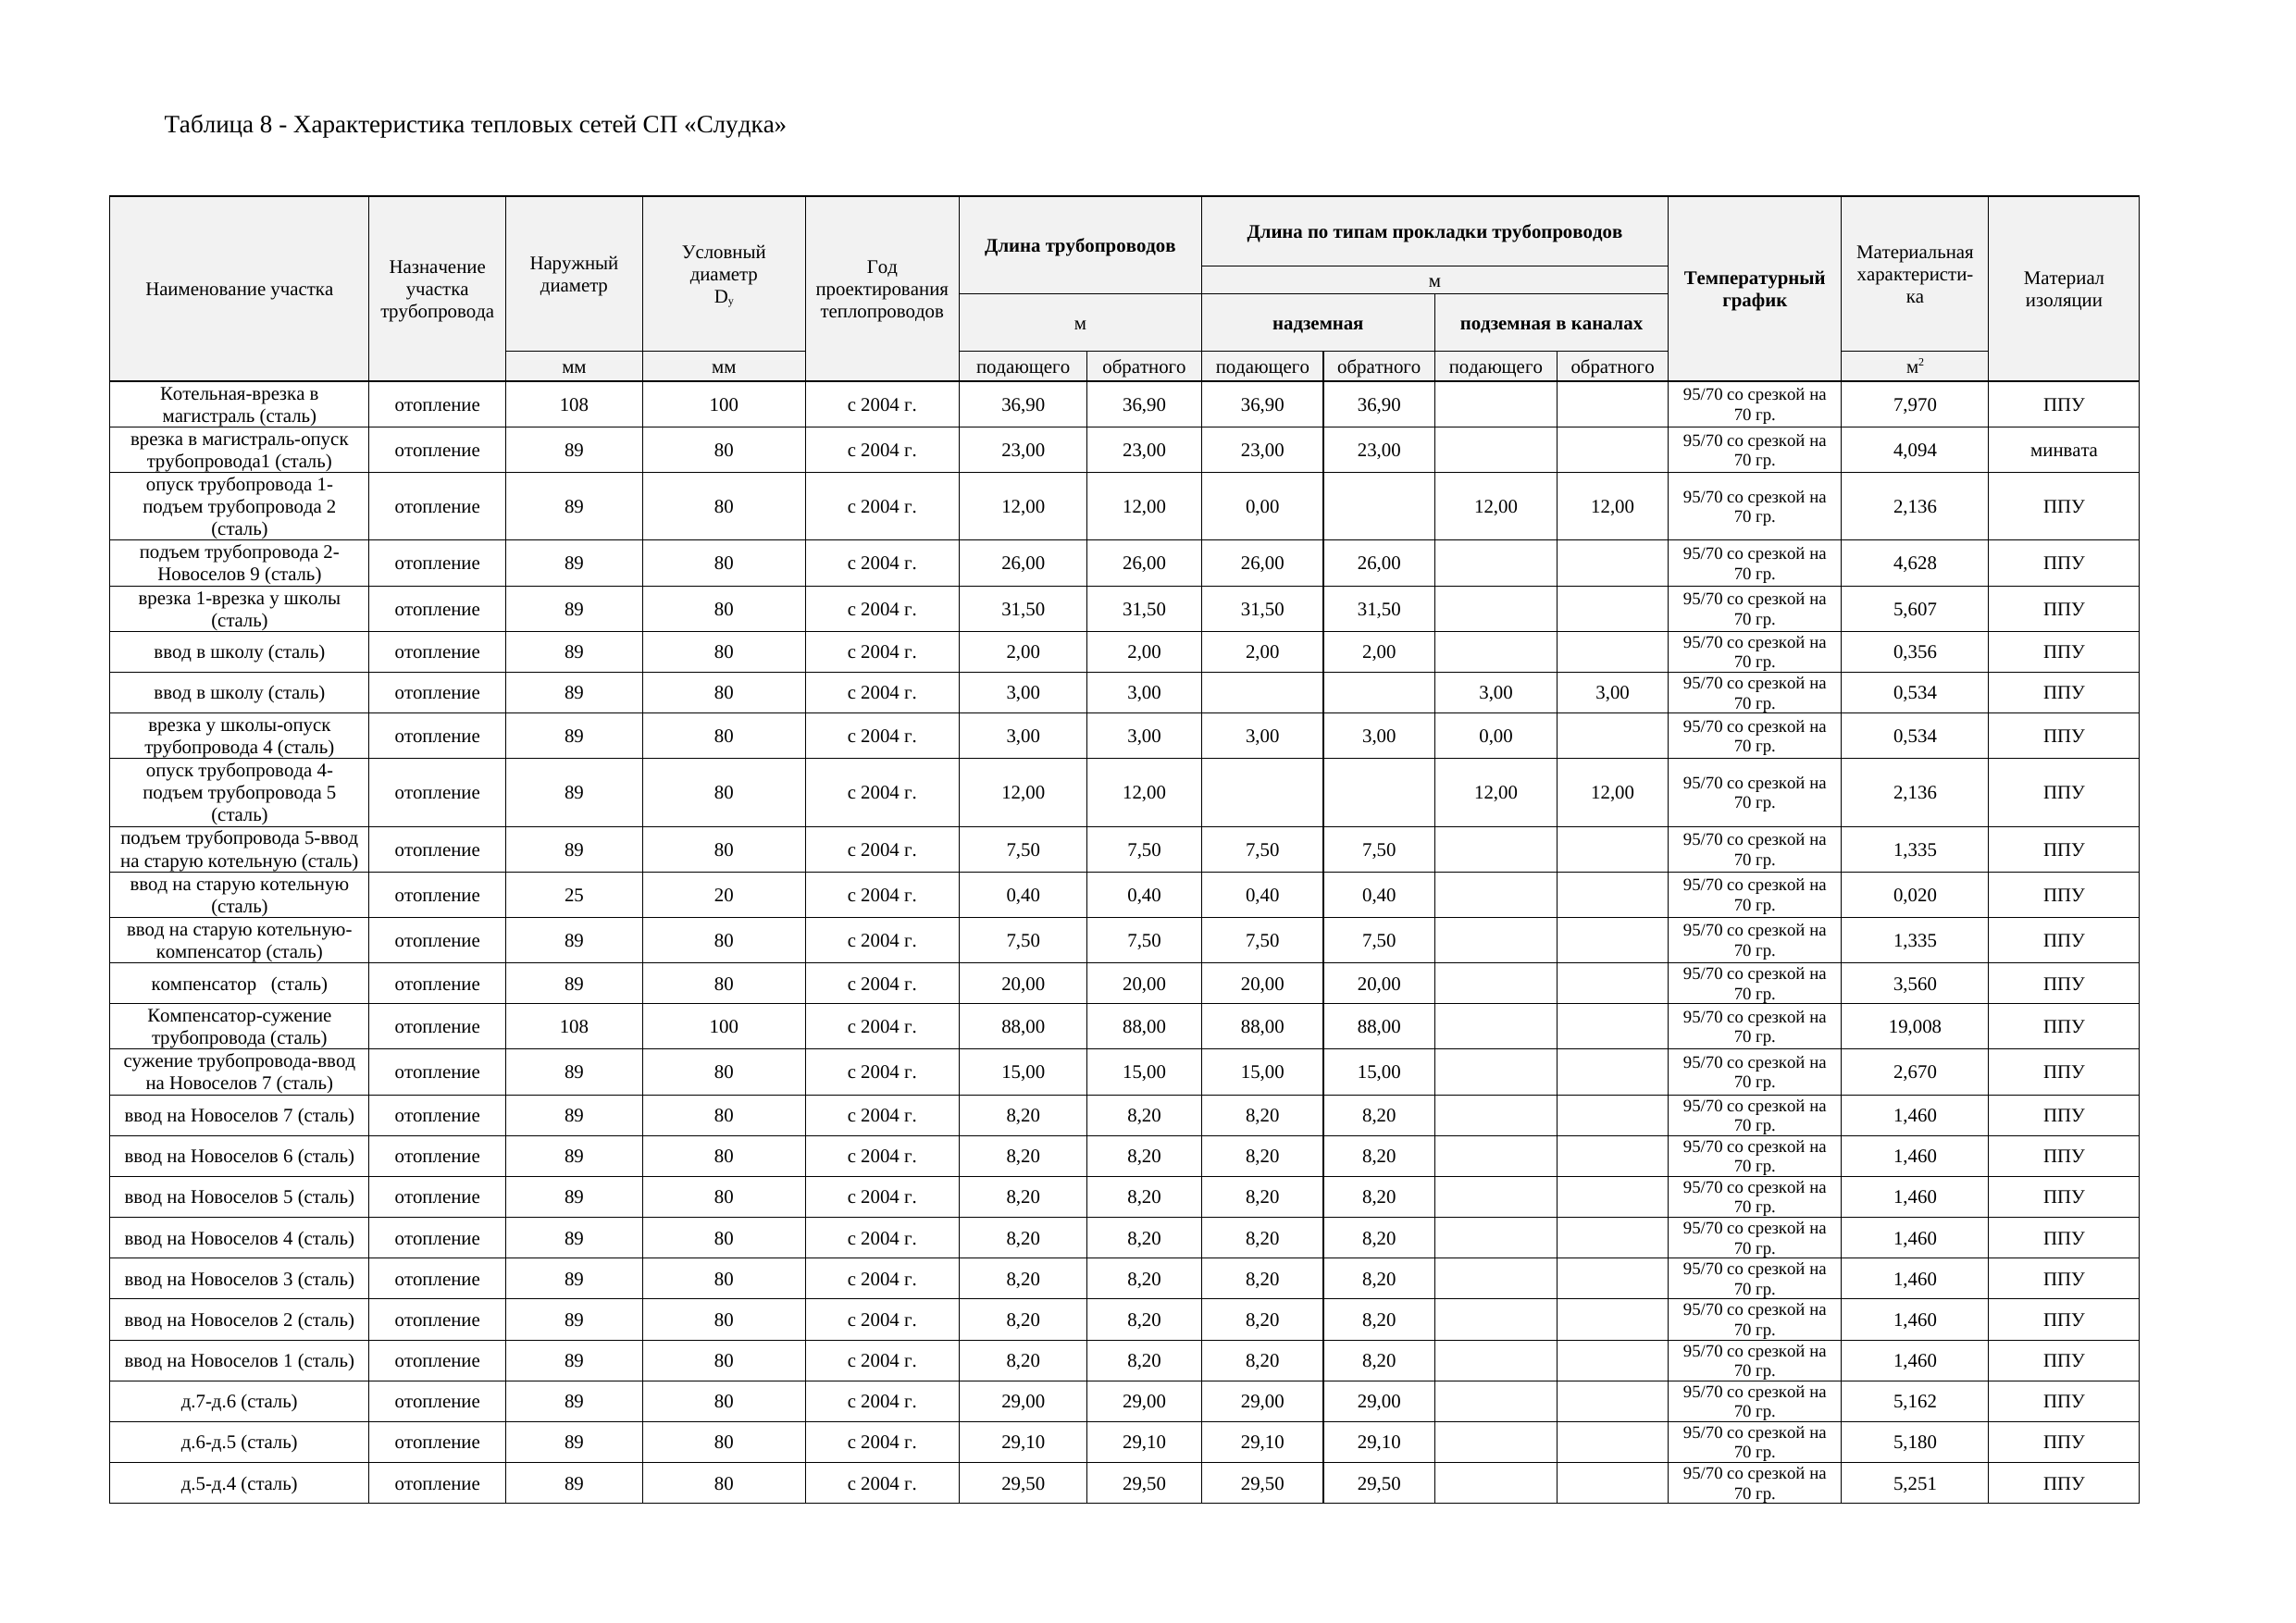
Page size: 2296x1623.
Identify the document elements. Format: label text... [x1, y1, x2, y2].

table_cell 8,20 [1324, 1341, 1434, 1381]
table_cell ППУ [1989, 873, 2139, 917]
table_cell 95/70 со срезкой на 70 гр. [1669, 1049, 1841, 1094]
table_cell ППУ [1989, 1177, 2139, 1217]
table_cell ввод на старую котельную-компенсатор (сталь) [110, 918, 368, 962]
table_cell 15,00 [1324, 1049, 1434, 1094]
table_cell 3,00 [1324, 713, 1434, 758]
table_cell с 2004 г. [806, 1463, 959, 1503]
table_cell 80 [643, 673, 805, 712]
table_cell с 2004 г. [806, 1136, 959, 1176]
table_cell 95/70 со срезкой на 70 гр. [1669, 632, 1841, 672]
table_cell 89 [506, 1136, 642, 1176]
table_cell 3,00 [1558, 673, 1668, 712]
table_cell отопление [369, 1258, 505, 1298]
table_cell 80 [643, 1381, 805, 1421]
table_cell 8,20 [960, 1177, 1086, 1217]
table_cell [1435, 1177, 1557, 1217]
table_cell 5,251 [1842, 1463, 1988, 1503]
table_cell 88,00 [960, 1004, 1086, 1048]
table_cell 29,10 [960, 1422, 1086, 1462]
table_cell 80 [643, 1218, 805, 1258]
table_cell 89 [506, 1381, 642, 1421]
table_cell 4,628 [1842, 540, 1988, 585]
table_cell 26,00 [1202, 540, 1322, 585]
table_cell [1558, 1136, 1668, 1176]
table_cell 0,00 [1435, 713, 1557, 758]
table_cell 7,50 [1202, 918, 1322, 962]
table_cell с 2004 г. [806, 873, 959, 917]
table_cell [1435, 1258, 1557, 1298]
table_cell отопление [369, 427, 505, 472]
table_cell обратного [1324, 352, 1434, 380]
table_cell 20,00 [960, 963, 1086, 1003]
table_cell 29,50 [1324, 1463, 1434, 1503]
table_cell 8,20 [1202, 1258, 1322, 1298]
table_cell [1324, 473, 1434, 539]
table_cell с 2004 г. [806, 540, 959, 585]
table_cell 20,00 [1202, 963, 1322, 1003]
table_cell 95/70 со срезкой на 70 гр. [1669, 1463, 1841, 1503]
table_cell м [1202, 266, 1668, 293]
table_cell 95/70 со срезкой на 70 гр. [1669, 1136, 1841, 1176]
table_cell 89 [506, 918, 642, 962]
table_cell 80 [643, 1177, 805, 1217]
table_cell 8,20 [1087, 1177, 1201, 1217]
table_cell д.7-д.6 (сталь) [110, 1381, 368, 1421]
table_header Наружный диаметр [506, 197, 642, 351]
table_cell [1435, 1341, 1557, 1381]
table_cell 3,00 [1087, 673, 1201, 712]
table_cell подающего [1435, 352, 1557, 380]
table_cell 8,20 [1087, 1299, 1201, 1339]
table_cell ППУ [1989, 1463, 2139, 1503]
table_cell с 2004 г. [806, 1218, 959, 1258]
table_cell отопление [369, 1299, 505, 1339]
table_cell 95/70 со срезкой на 70 гр. [1669, 918, 1841, 962]
table_cell отопление [369, 382, 505, 427]
table_cell 26,00 [1324, 540, 1434, 585]
table_cell ввод на Новоселов 3 (сталь) [110, 1258, 368, 1298]
table_cell 95/70 со срезкой на 70 гр. [1669, 1096, 1841, 1135]
table_cell 80 [643, 918, 805, 962]
table_cell 1,460 [1842, 1258, 1988, 1298]
table_cell опуск трубопровода 1-подъем трубопровода 2 (сталь) [110, 473, 368, 539]
table_cell 20,00 [1324, 963, 1434, 1003]
table_cell 0,020 [1842, 873, 1988, 917]
table_cell 100 [643, 382, 805, 427]
table_cell 8,20 [1202, 1177, 1322, 1217]
table_cell 29,00 [1324, 1381, 1434, 1421]
table_cell 8,20 [1324, 1218, 1434, 1258]
table_cell 3,00 [1435, 673, 1557, 712]
table_cell ППУ [1989, 827, 2139, 872]
table_cell 108 [506, 1004, 642, 1048]
table_cell ППУ [1989, 382, 2139, 427]
table_cell [1558, 1299, 1668, 1339]
table_cell 80 [643, 1299, 805, 1339]
table_cell ППУ [1989, 587, 2139, 631]
table_cell подземная в каналах [1435, 294, 1668, 351]
table_cell 19,008 [1842, 1004, 1988, 1048]
table_cell 8,20 [1087, 1218, 1201, 1258]
table_cell с 2004 г. [806, 1004, 959, 1048]
table_cell 2,00 [1202, 632, 1322, 672]
table_cell [1435, 1136, 1557, 1176]
table_cell 29,00 [1202, 1381, 1322, 1421]
table_cell ввод в школу (сталь) [110, 673, 368, 712]
table_cell ППУ [1989, 713, 2139, 758]
table_cell 12,00 [960, 759, 1086, 825]
table_cell с 2004 г. [806, 673, 959, 712]
table_cell [1558, 1218, 1668, 1258]
table_cell 7,50 [1324, 827, 1434, 872]
table_cell 7,970 [1842, 382, 1988, 427]
table_cell 95/70 со срезкой на 70 гр. [1669, 1258, 1841, 1298]
table_cell 23,00 [1202, 427, 1322, 472]
table_cell 7,50 [960, 918, 1086, 962]
table_cell 89 [506, 1299, 642, 1339]
table_cell 80 [643, 1136, 805, 1176]
table_cell 89 [506, 1096, 642, 1135]
table_cell 26,00 [960, 540, 1086, 585]
table_cell 80 [643, 1463, 805, 1503]
table_cell д.6-д.5 (сталь) [110, 1422, 368, 1462]
table_cell [1558, 382, 1668, 427]
table_cell обратного [1087, 352, 1201, 380]
table_cell 89 [506, 673, 642, 712]
table_cell 88,00 [1087, 1004, 1201, 1048]
table_cell 7,50 [960, 827, 1086, 872]
table_cell 0,534 [1842, 673, 1988, 712]
table_cell подающего [960, 352, 1086, 380]
table_cell с 2004 г. [806, 1096, 959, 1135]
table_cell [1558, 540, 1668, 585]
table_cell 2,136 [1842, 473, 1988, 539]
table_cell 1,460 [1842, 1218, 1988, 1258]
table_cell 3,00 [960, 713, 1086, 758]
table_cell с 2004 г. [806, 587, 959, 631]
table_cell ввод на Новоселов 5 (сталь) [110, 1177, 368, 1217]
table_cell [1435, 1049, 1557, 1094]
table_cell 8,20 [1087, 1258, 1201, 1298]
table_cell [1435, 827, 1557, 872]
table_cell отопление [369, 873, 505, 917]
table_cell [1435, 540, 1557, 585]
table_cell [1558, 1422, 1668, 1462]
table_cell 89 [506, 1258, 642, 1298]
table_cell 12,00 [1087, 473, 1201, 539]
table_cell ППУ [1989, 1299, 2139, 1339]
table_cell с 2004 г. [806, 1381, 959, 1421]
table_cell ППУ [1989, 1341, 2139, 1381]
table_cell [1558, 632, 1668, 672]
table_header Длина по типам прокладки трубопроводов [1202, 197, 1668, 266]
table_cell 5,162 [1842, 1381, 1988, 1421]
table_cell 108 [506, 382, 642, 427]
table_cell врезка 1-врезка у школы (сталь) [110, 587, 368, 631]
table_cell 95/70 со срезкой на 70 гр. [1669, 1381, 1841, 1421]
table_cell 23,00 [960, 427, 1086, 472]
table_cell отопление [369, 673, 505, 712]
table_cell 95/70 со срезкой на 70 гр. [1669, 759, 1841, 825]
table_cell 29,10 [1324, 1422, 1434, 1462]
table_cell 0,40 [1087, 873, 1201, 917]
table_cell м2 [1842, 352, 1988, 380]
table_cell 89 [506, 632, 642, 672]
table_cell 1,460 [1842, 1341, 1988, 1381]
table_cell д.5-д.4 (сталь) [110, 1463, 368, 1503]
table_cell ППУ [1989, 1381, 2139, 1421]
table_cell 89 [506, 587, 642, 631]
table_cell ППУ [1989, 1422, 2139, 1462]
table_cell [1202, 673, 1322, 712]
table_cell 31,50 [1087, 587, 1201, 631]
table_header Материальная характеристи- ка [1842, 197, 1988, 351]
table_cell [1435, 587, 1557, 631]
table_cell 8,20 [960, 1136, 1086, 1176]
table_cell 8,20 [1202, 1299, 1322, 1339]
table_cell врезка у школы-опуск трубопровода 4 (сталь) [110, 713, 368, 758]
table_cell 3,00 [1202, 713, 1322, 758]
table_cell 12,00 [1435, 759, 1557, 825]
table_cell 95/70 со срезкой на 70 гр. [1669, 1004, 1841, 1048]
table_cell 8,20 [960, 1341, 1086, 1381]
table_cell подъем трубопровода 2-Новоселов 9 (сталь) [110, 540, 368, 585]
table_cell с 2004 г. [806, 918, 959, 962]
table_cell [1324, 673, 1434, 712]
table_cell 31,50 [1324, 587, 1434, 631]
table_cell 8,20 [960, 1258, 1086, 1298]
table_cell [1558, 427, 1668, 472]
table_header Материал изоляции [1989, 197, 2139, 380]
table_cell с 2004 г. [806, 759, 959, 825]
table_cell сужение трубопровода-ввод на Новоселов 7 (сталь) [110, 1049, 368, 1094]
table_cell отопление [369, 473, 505, 539]
table_cell 8,20 [1324, 1299, 1434, 1339]
table_cell 100 [643, 1004, 805, 1048]
table_cell 95/70 со срезкой на 70 гр. [1669, 673, 1841, 712]
table_cell 8,20 [1324, 1258, 1434, 1298]
table_cell 29,00 [1087, 1381, 1201, 1421]
table_cell с 2004 г. [806, 1049, 959, 1094]
table_cell ППУ [1989, 1258, 2139, 1298]
table_cell 80 [643, 587, 805, 631]
table_cell [1558, 1004, 1668, 1048]
table_cell 15,00 [1202, 1049, 1322, 1094]
table_cell 80 [643, 713, 805, 758]
table_cell [1558, 1463, 1668, 1503]
table_cell 80 [643, 1258, 805, 1298]
table_cell 95/70 со срезкой на 70 гр. [1669, 587, 1841, 631]
table_cell 31,50 [960, 587, 1086, 631]
table_cell 2,00 [1324, 632, 1434, 672]
table_cell [1435, 1299, 1557, 1339]
table_cell 36,90 [1202, 382, 1322, 427]
table_cell [1202, 759, 1322, 825]
table_cell [1558, 713, 1668, 758]
table_cell 80 [643, 1049, 805, 1094]
table_cell ввод в школу (сталь) [110, 632, 368, 672]
table_cell [1435, 1381, 1557, 1421]
table_cell 89 [506, 1341, 642, 1381]
table_cell ППУ [1989, 473, 2139, 539]
table_cell 4,094 [1842, 427, 1988, 472]
table_cell минвата [1989, 427, 2139, 472]
table_cell 89 [506, 1218, 642, 1258]
table_cell [1435, 1422, 1557, 1462]
table_cell 80 [643, 827, 805, 872]
table_cell ввод на Новоселов 7 (сталь) [110, 1096, 368, 1135]
table_cell отопление [369, 1218, 505, 1258]
table_cell 0,356 [1842, 632, 1988, 672]
table_cell отопление [369, 713, 505, 758]
table_cell [1435, 1218, 1557, 1258]
table_cell ППУ [1989, 632, 2139, 672]
text Таблица 8 - Характеристика тепловых сетей СП «Слудка» [109, 109, 2240, 138]
table_cell 95/70 со срезкой на 70 гр. [1669, 1341, 1841, 1381]
table_cell 29,50 [1087, 1463, 1201, 1503]
table_cell 80 [643, 1096, 805, 1135]
table_cell с 2004 г. [806, 473, 959, 539]
table_cell отопление [369, 540, 505, 585]
table_cell 89 [506, 713, 642, 758]
table_cell 95/70 со срезкой на 70 гр. [1669, 540, 1841, 585]
table_cell 89 [506, 963, 642, 1003]
table_cell м [960, 294, 1201, 351]
table_cell отопление [369, 1136, 505, 1176]
table_cell 80 [643, 473, 805, 539]
table_cell 8,20 [1202, 1218, 1322, 1258]
table_cell 7,50 [1324, 918, 1434, 962]
table_cell [1435, 427, 1557, 472]
table_cell 2,670 [1842, 1049, 1988, 1094]
table_cell отопление [369, 1096, 505, 1135]
table_cell отопление [369, 1341, 505, 1381]
table_cell [1435, 873, 1557, 917]
table_cell 80 [643, 1422, 805, 1462]
table_cell 89 [506, 1049, 642, 1094]
table_cell отопление [369, 1463, 505, 1503]
table_cell 8,20 [1087, 1136, 1201, 1176]
table_cell ввод на Новоселов 2 (сталь) [110, 1299, 368, 1339]
table_cell 36,90 [1324, 382, 1434, 427]
table_cell 29,50 [960, 1463, 1086, 1503]
table_cell 8,20 [960, 1218, 1086, 1258]
table_cell 0,00 [1202, 473, 1322, 539]
table_cell опуск трубопровода 4-подъем трубопровода 5 (сталь) [110, 759, 368, 825]
table_cell 20,00 [1087, 963, 1201, 1003]
table_cell 0,534 [1842, 713, 1988, 758]
table_cell с 2004 г. [806, 1299, 959, 1339]
table_cell 29,00 [960, 1381, 1086, 1421]
table_cell 12,00 [1435, 473, 1557, 539]
table_cell 12,00 [1087, 759, 1201, 825]
table_cell 23,00 [1087, 427, 1201, 472]
table_cell ППУ [1989, 759, 2139, 825]
table_header Температурный график [1669, 197, 1841, 380]
table_cell ввод на старую котельную (сталь) [110, 873, 368, 917]
table_cell [1558, 1341, 1668, 1381]
table_cell [1558, 873, 1668, 917]
table_cell [1435, 632, 1557, 672]
table_cell 1,460 [1842, 1136, 1988, 1176]
table_cell [1558, 1096, 1668, 1135]
table_cell [1558, 1177, 1668, 1217]
table_cell с 2004 г. [806, 382, 959, 427]
table_cell 7,50 [1087, 827, 1201, 872]
table_cell 95/70 со срезкой на 70 гр. [1669, 382, 1841, 427]
table_cell подающего [1202, 352, 1322, 380]
table_cell 88,00 [1324, 1004, 1434, 1048]
table_cell 31,50 [1202, 587, 1322, 631]
table_cell [1558, 1258, 1668, 1298]
table_cell 95/70 со срезкой на 70 гр. [1669, 963, 1841, 1003]
table_cell с 2004 г. [806, 1258, 959, 1298]
table_cell 12,00 [1558, 759, 1668, 825]
table_cell отопление [369, 632, 505, 672]
table_cell 1,460 [1842, 1096, 1988, 1135]
table_cell 8,20 [1202, 1096, 1322, 1135]
table_cell ввод на Новоселов 6 (сталь) [110, 1136, 368, 1176]
table_cell отопление [369, 1004, 505, 1048]
table_cell 88,00 [1202, 1004, 1322, 1048]
table_cell 95/70 со срезкой на 70 гр. [1669, 1422, 1841, 1462]
table_cell ввод на Новоселов 1 (сталь) [110, 1341, 368, 1381]
table_cell 3,00 [960, 673, 1086, 712]
table_cell 8,20 [960, 1299, 1086, 1339]
table_cell с 2004 г. [806, 713, 959, 758]
table_cell 1,460 [1842, 1177, 1988, 1217]
table_cell ППУ [1989, 1049, 2139, 1094]
table_cell 95/70 со срезкой на 70 гр. [1669, 1218, 1841, 1258]
table_header Длина трубопроводов [960, 197, 1201, 293]
table_cell отопление [369, 1177, 505, 1217]
table_cell 7,50 [1087, 918, 1201, 962]
table_cell надземная [1202, 294, 1434, 351]
table_cell [1435, 382, 1557, 427]
table_cell компенсатор (сталь) [110, 963, 368, 1003]
table_cell 8,20 [1087, 1341, 1201, 1381]
table_cell 95/70 со срезкой на 70 гр. [1669, 427, 1841, 472]
table_cell 80 [643, 1341, 805, 1381]
table_cell [1558, 587, 1668, 631]
table_cell 89 [506, 540, 642, 585]
table_cell 80 [643, 540, 805, 585]
table_cell 3,560 [1842, 963, 1988, 1003]
table_cell ППУ [1989, 963, 2139, 1003]
table_cell ППУ [1989, 1136, 2139, 1176]
table_cell с 2004 г. [806, 1341, 959, 1381]
table_cell 20 [643, 873, 805, 917]
table_cell отопление [369, 918, 505, 962]
table_cell 95/70 со срезкой на 70 гр. [1669, 473, 1841, 539]
table_cell [1435, 1004, 1557, 1048]
table_header Условный диаметр Dу [643, 197, 805, 351]
table_cell 2,136 [1842, 759, 1988, 825]
table_cell 80 [643, 759, 805, 825]
table_header Год проектирования теплопроводов [806, 197, 959, 380]
table_cell [1435, 1096, 1557, 1135]
table_cell 89 [506, 827, 642, 872]
table_cell отопление [369, 1381, 505, 1421]
table_cell 25 [506, 873, 642, 917]
table_cell 12,00 [1558, 473, 1668, 539]
table_cell ППУ [1989, 673, 2139, 712]
table_cell 26,00 [1087, 540, 1201, 585]
table_cell обратного [1558, 352, 1668, 380]
table_cell 7,50 [1202, 827, 1322, 872]
table_cell 3,00 [1087, 713, 1201, 758]
table_cell 8,20 [960, 1096, 1086, 1135]
table_cell [1558, 918, 1668, 962]
table_cell [1435, 1463, 1557, 1503]
table_cell 80 [643, 632, 805, 672]
table_cell с 2004 г. [806, 963, 959, 1003]
table_cell 0,40 [1202, 873, 1322, 917]
table_cell 5,180 [1842, 1422, 1988, 1462]
table_cell мм [643, 352, 805, 380]
table_cell 2,00 [960, 632, 1086, 672]
table_cell 8,20 [1202, 1136, 1322, 1176]
table_cell ППУ [1989, 1218, 2139, 1258]
table_cell 36,90 [960, 382, 1086, 427]
table_cell Компенсатор-сужение трубопровода (сталь) [110, 1004, 368, 1048]
table_cell 89 [506, 473, 642, 539]
table_cell 8,20 [1324, 1177, 1434, 1217]
table_cell 15,00 [960, 1049, 1086, 1094]
table_cell отопление [369, 759, 505, 825]
table_cell [1435, 918, 1557, 962]
table_cell отопление [369, 1049, 505, 1094]
table_cell 8,20 [1324, 1096, 1434, 1135]
table_cell ППУ [1989, 918, 2139, 962]
table_cell 8,20 [1202, 1341, 1322, 1381]
table_cell с 2004 г. [806, 1422, 959, 1462]
table_cell 95/70 со срезкой на 70 гр. [1669, 1299, 1841, 1339]
table_cell 29,50 [1202, 1463, 1322, 1503]
table_cell 23,00 [1324, 427, 1434, 472]
table_cell 8,20 [1087, 1096, 1201, 1135]
table_cell 8,20 [1324, 1136, 1434, 1176]
table_cell 95/70 со срезкой на 70 гр. [1669, 827, 1841, 872]
table_cell ППУ [1989, 540, 2139, 585]
table_cell 1,335 [1842, 918, 1988, 962]
table_cell 2,00 [1087, 632, 1201, 672]
table_cell 95/70 со срезкой на 70 гр. [1669, 873, 1841, 917]
table_cell ППУ [1989, 1004, 2139, 1048]
table_cell 89 [506, 1463, 642, 1503]
table_cell 89 [506, 759, 642, 825]
table_cell с 2004 г. [806, 827, 959, 872]
table_cell отопление [369, 587, 505, 631]
table_cell 89 [506, 427, 642, 472]
table_cell мм [506, 352, 642, 380]
table_cell 12,00 [960, 473, 1086, 539]
table_cell 29,10 [1202, 1422, 1322, 1462]
table_cell Котельная-врезка в магистраль (сталь) [110, 382, 368, 427]
table_cell отопление [369, 963, 505, 1003]
table_cell 0,40 [1324, 873, 1434, 917]
table_cell с 2004 г. [806, 1177, 959, 1217]
table_cell 80 [643, 427, 805, 472]
table_header Назначение участка трубопровода [369, 197, 505, 380]
table_cell [1435, 963, 1557, 1003]
table_cell 36,90 [1087, 382, 1201, 427]
table_cell [1558, 1049, 1668, 1094]
table_header Наименование участка [110, 197, 368, 380]
table_cell [1558, 1381, 1668, 1421]
table_cell ввод на Новоселов 4 (сталь) [110, 1218, 368, 1258]
table_cell 80 [643, 963, 805, 1003]
table_cell 1,460 [1842, 1299, 1988, 1339]
table_cell 95/70 со срезкой на 70 гр. [1669, 713, 1841, 758]
table_cell 89 [506, 1177, 642, 1217]
table_cell с 2004 г. [806, 632, 959, 672]
table_cell подъем трубопровода 5-ввод на старую котельную (сталь) [110, 827, 368, 872]
table_cell с 2004 г. [806, 427, 959, 472]
table_cell [1324, 759, 1434, 825]
table_cell отопление [369, 827, 505, 872]
table_cell отопление [369, 1422, 505, 1462]
table_cell 5,607 [1842, 587, 1988, 631]
table_cell 95/70 со срезкой на 70 гр. [1669, 1177, 1841, 1217]
table_cell ППУ [1989, 1096, 2139, 1135]
table_cell врезка в магистраль-опуск трубопровода1 (сталь) [110, 427, 368, 472]
table_cell [1558, 963, 1668, 1003]
table_cell 89 [506, 1422, 642, 1462]
table_cell 1,335 [1842, 827, 1988, 872]
table_cell 0,40 [960, 873, 1086, 917]
table_cell 29,10 [1087, 1422, 1201, 1462]
table_cell 15,00 [1087, 1049, 1201, 1094]
table_cell [1558, 827, 1668, 872]
